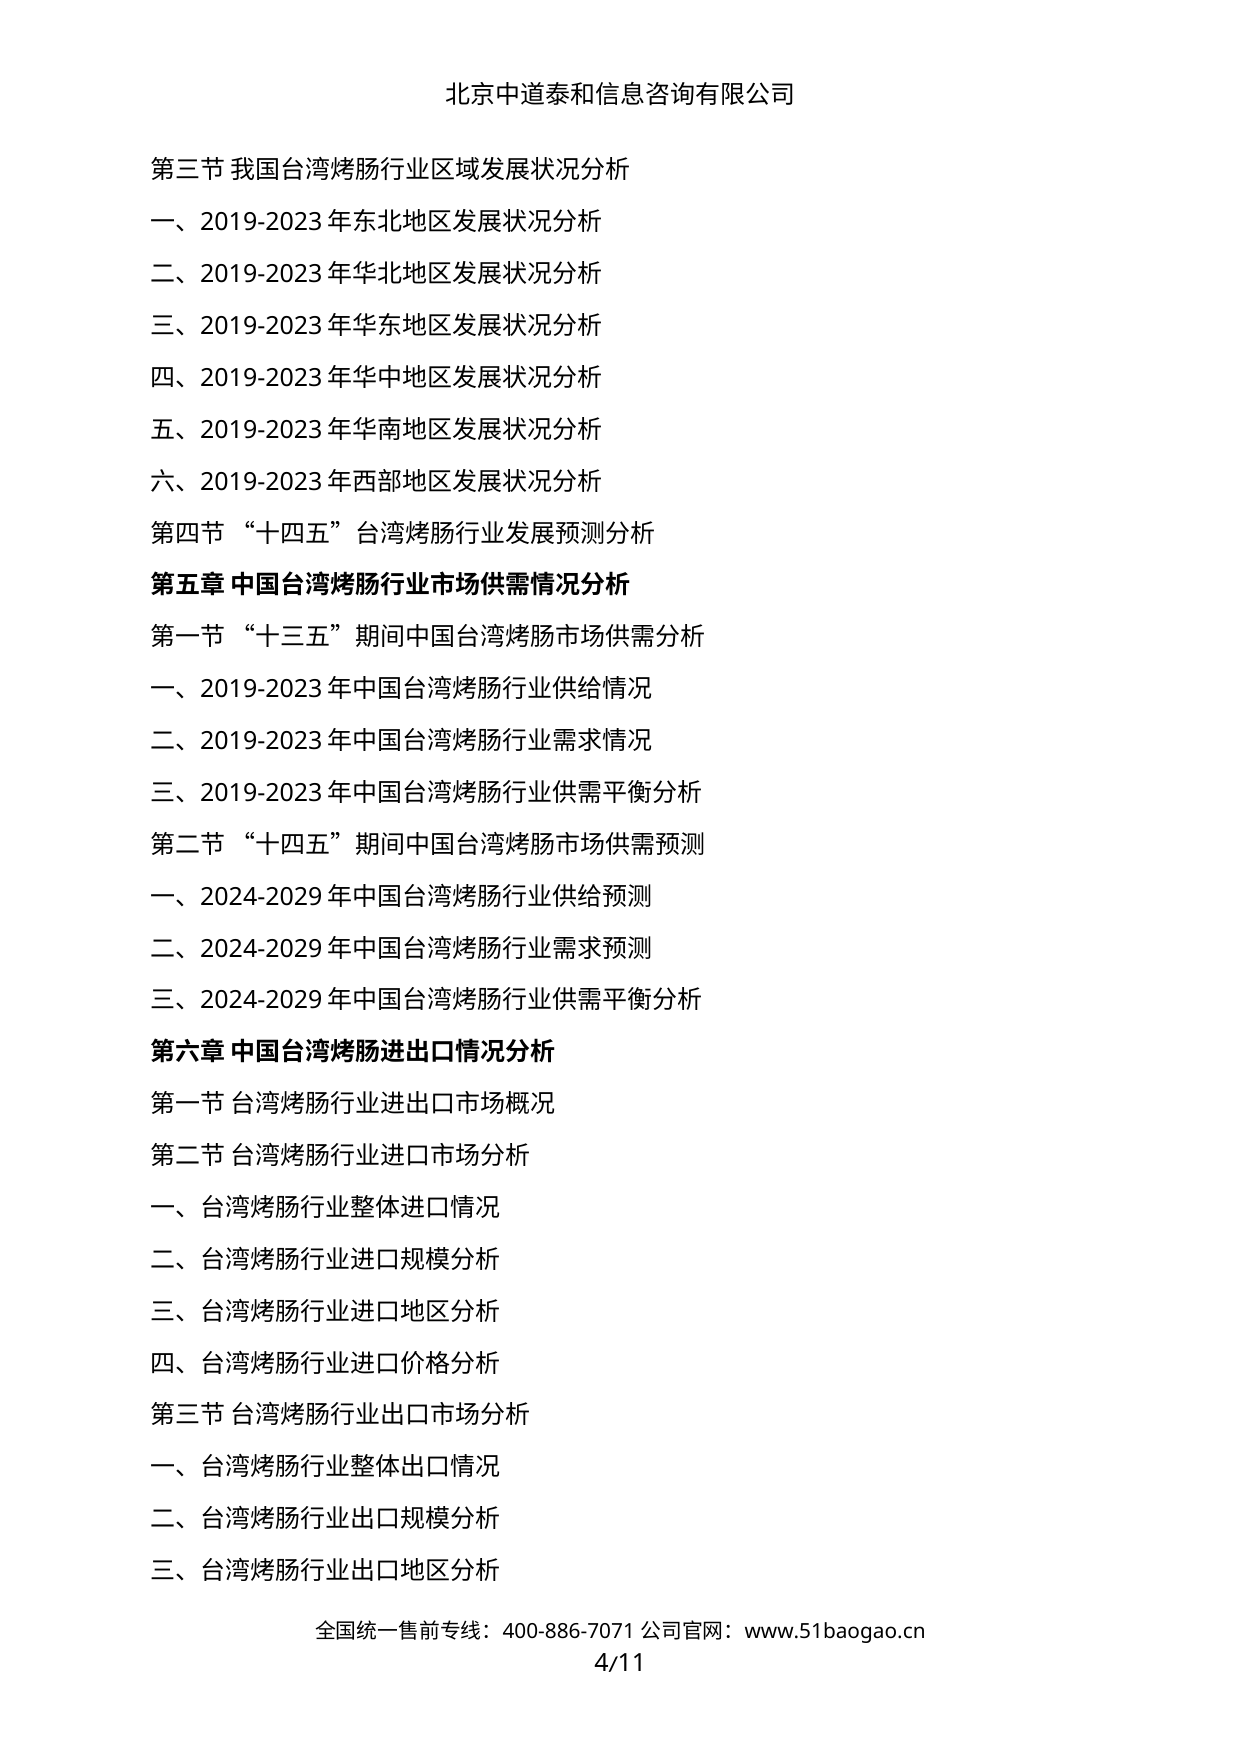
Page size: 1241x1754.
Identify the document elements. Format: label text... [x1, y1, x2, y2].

text 三、台湾烤肠行业出口地区分析 [150, 1551, 1090, 1587]
text 第三节 台湾烤肠行业出口市场分析 [150, 1395, 1090, 1431]
text 一、2019-2023年中国台湾烤肠行业供给情况 [150, 669, 1090, 705]
text 一、台湾烤肠行业整体出口情况 [150, 1447, 1090, 1483]
text 三、2019-2023年中国台湾烤肠行业供需平衡分析 [150, 772, 1090, 809]
text 三、台湾烤肠行业进口地区分析 [150, 1291, 1090, 1327]
text 第一节 “十三五”期间中国台湾烤肠市场供需分析 [150, 617, 1090, 653]
text 二、台湾烤肠行业出口规模分析 [150, 1499, 1090, 1535]
text 一、台湾烤肠行业整体进口情况 [150, 1187, 1090, 1224]
text 第四节 “十四五”台湾烤肠行业发展预测分析 [150, 513, 1090, 549]
text 第三节 我国台湾烤肠行业区域发展状况分析 [150, 150, 1090, 186]
text 第六章 中国台湾烤肠进出口情况分析 [150, 1032, 1090, 1068]
text 第二节 “十四五”期间中国台湾烤肠市场供需预测 [150, 824, 1090, 861]
text 三、2024-2029年中国台湾烤肠行业供需平衡分析 [150, 980, 1090, 1016]
text 四、2019-2023年华中地区发展状况分析 [150, 357, 1090, 394]
text 五、2019-2023年华南地区发展状况分析 [150, 409, 1090, 446]
text 二、2019-2023年中国台湾烤肠行业需求情况 [150, 721, 1090, 757]
text 四、台湾烤肠行业进口价格分析 [150, 1343, 1090, 1379]
text 三、2019-2023年华东地区发展状况分析 [150, 306, 1090, 342]
text 一、2019-2023年东北地区发展状况分析 [150, 202, 1090, 238]
text 第二节 台湾烤肠行业进口市场分析 [150, 1136, 1090, 1172]
text 第一节 台湾烤肠行业进出口市场概况 [150, 1084, 1090, 1120]
text 二、台湾烤肠行业进口规模分析 [150, 1239, 1090, 1276]
text 第五章 中国台湾烤肠行业市场供需情况分析 [150, 565, 1090, 601]
text 二、2024-2029年中国台湾烤肠行业需求预测 [150, 928, 1090, 964]
text 二、2019-2023年华北地区发展状况分析 [150, 254, 1090, 290]
text 六、2019-2023年西部地区发展状况分析 [150, 461, 1090, 497]
text 一、2024-2029年中国台湾烤肠行业供给预测 [150, 876, 1090, 912]
